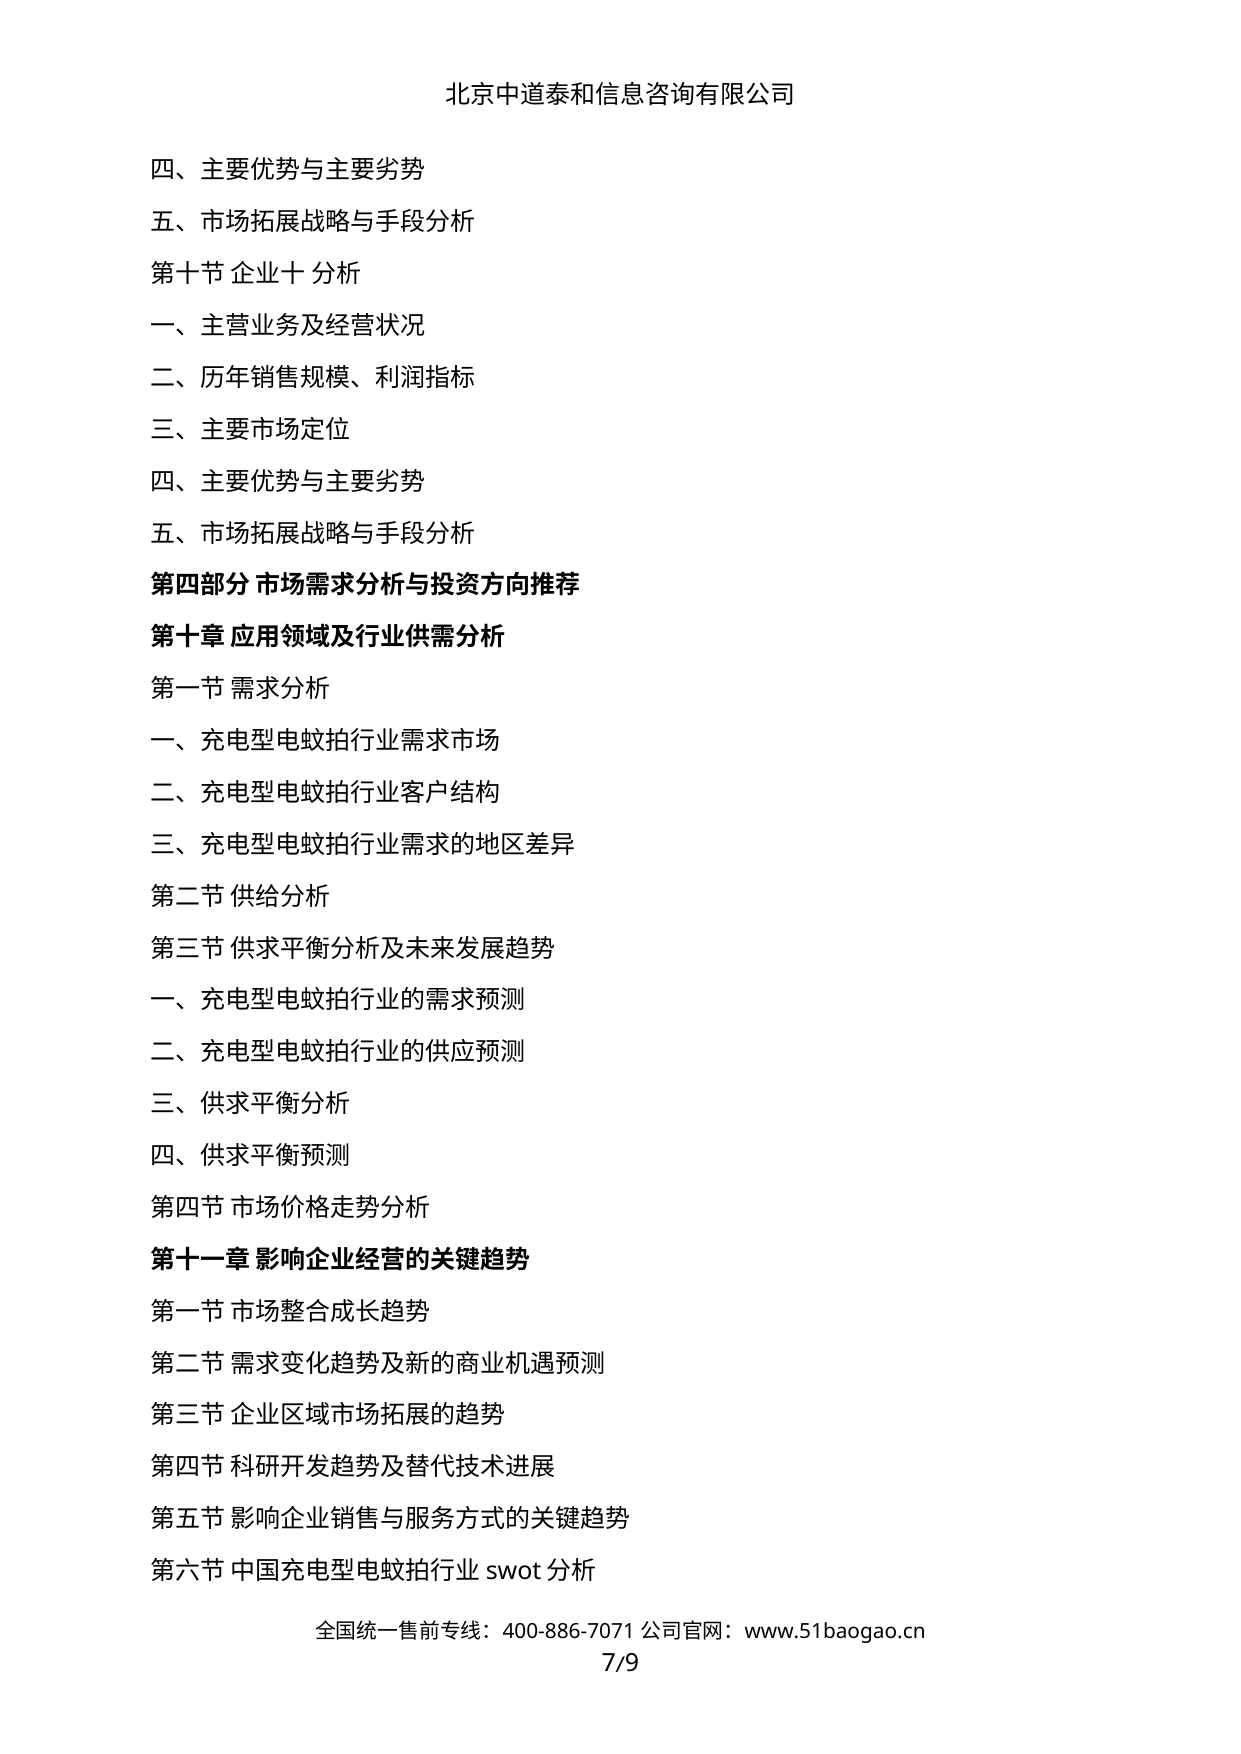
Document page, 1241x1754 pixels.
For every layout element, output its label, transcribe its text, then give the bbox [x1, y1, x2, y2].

text 第五节 影响企业销售与服务方式的关键趋势 [150, 1499, 1090, 1535]
text 第四部分 市场需求分析与投资方向推荐 [150, 565, 1090, 601]
text 三、主要市场定位 [150, 409, 1090, 446]
text 四、供求平衡预测 [150, 1136, 1090, 1172]
text 第二节 需求变化趋势及新的商业机遇预测 [150, 1343, 1090, 1379]
text 第三节 供求平衡分析及未来发展趋势 [150, 928, 1090, 964]
text 一、主营业务及经营状况 [150, 306, 1090, 342]
text 一、充电型电蚊拍行业的需求预测 [150, 980, 1090, 1016]
text 第四节 科研开发趋势及替代技术进展 [150, 1447, 1090, 1483]
text 第四节 市场价格走势分析 [150, 1187, 1090, 1224]
text 四、主要优势与主要劣势 [150, 461, 1090, 497]
text 第十一章 影响企业经营的关键趋势 [150, 1239, 1090, 1276]
text 三、充电型电蚊拍行业需求的地区差异 [150, 824, 1090, 861]
text 第一节 市场整合成长趋势 [150, 1291, 1090, 1327]
text 二、充电型电蚊拍行业的供应预测 [150, 1032, 1090, 1068]
text 第十节 企业十 分析 [150, 254, 1090, 290]
text 第六节 中国充电型电蚊拍行业swot分析 [150, 1551, 1090, 1587]
text 第二节 供给分析 [150, 876, 1090, 912]
text 一、充电型电蚊拍行业需求市场 [150, 721, 1090, 757]
text 三、供求平衡分析 [150, 1084, 1090, 1120]
text 五、市场拓展战略与手段分析 [150, 202, 1090, 238]
text 第三节 企业区域市场拓展的趋势 [150, 1395, 1090, 1431]
text 第一节 需求分析 [150, 669, 1090, 705]
text 四、主要优势与主要劣势 [150, 150, 1090, 186]
text 第十章 应用领域及行业供需分析 [150, 617, 1090, 653]
text 五、市场拓展战略与手段分析 [150, 513, 1090, 549]
text 二、历年销售规模、利润指标 [150, 357, 1090, 394]
text 二、充电型电蚊拍行业客户结构 [150, 772, 1090, 809]
